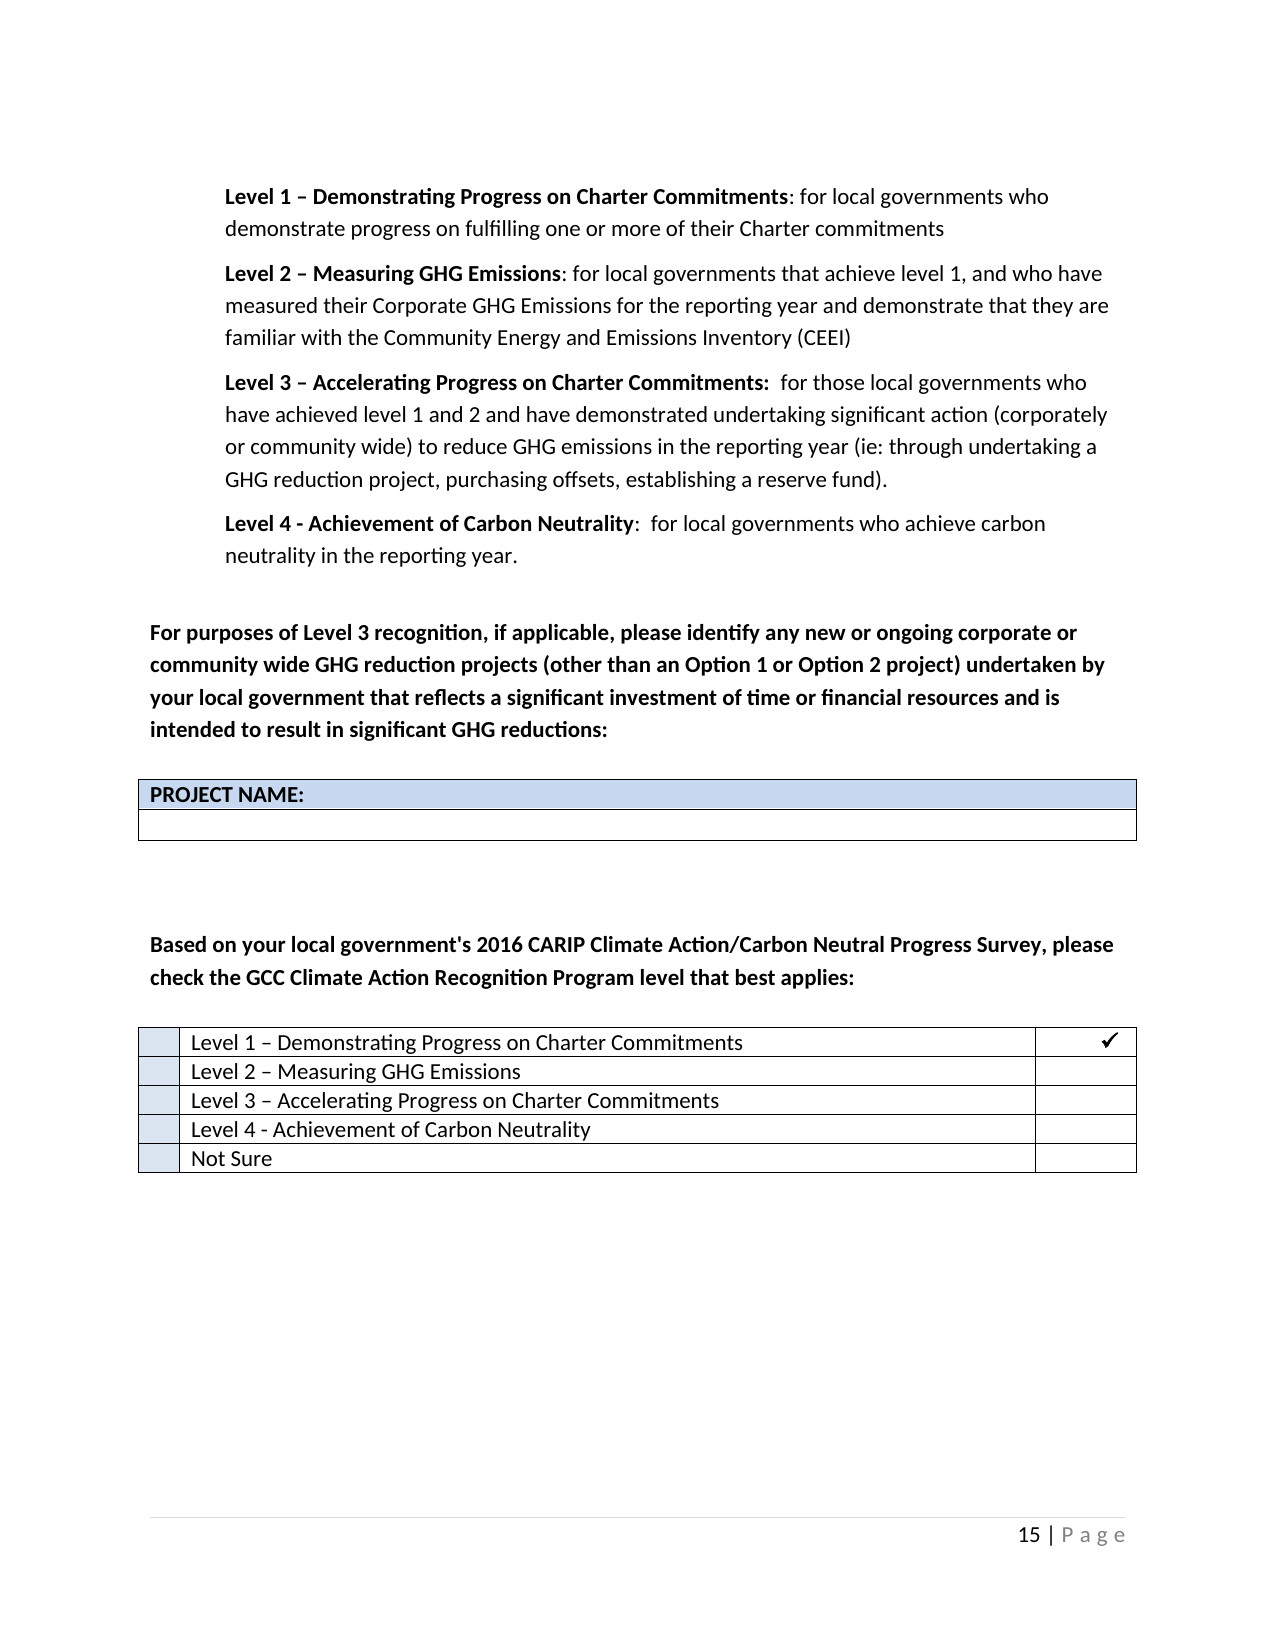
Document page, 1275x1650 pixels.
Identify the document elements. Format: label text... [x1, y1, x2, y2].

table_cell Level 2 – Measuring GHG Emissions [180, 1057, 1035, 1085]
table_cell [139, 1115, 179, 1143]
table_cell Not Sure [180, 1144, 1035, 1172]
text Level 4 - Achievement of Carbon Neutrality: for local governments who achieve carbon neutrality in the reporting year. [225, 509, 1125, 569]
table_cell [1036, 1086, 1136, 1114]
table_cell [1036, 1057, 1136, 1085]
table_cell [139, 1144, 179, 1172]
table_cell Level 4 - Achievement of Carbon Neutrality [180, 1115, 1035, 1143]
text Level 1 – Demonstrating Progress on Charter Commitments: for local governments who demonstrate progress on fulfilling one or more of their Charter commitments [225, 182, 1125, 242]
table_cell [139, 1057, 179, 1085]
table_cell [139, 810, 1136, 840]
text Level 3 – Accelerating Progress on Charter Commitments: for those local governments who have achieved level 1 and 2 and have demonstrated undertaking significant action (corporately or community wide) to reduce GHG emissions in the reporting year (ie: through undertaking a GHG reduction project, purchasing offsets, establishing a reserve fund). [225, 368, 1125, 493]
table_header Level 1 – Demonstrating Progress on Charter Commitments [180, 1028, 1035, 1056]
table_cell [1036, 1144, 1136, 1172]
table_header [1036, 1028, 1136, 1056]
table_cell [1036, 1115, 1136, 1143]
table_cell [139, 1086, 179, 1114]
text Based on your local government's 2016 CARIP Climate Action/Carbon Neutral Progress Survey, please check the GCC Climate Action Recognition Program level that best applies: [150, 930, 1125, 991]
table_cell Level 3 – Accelerating Progress on Charter Commitments [180, 1086, 1035, 1114]
text For purposes of Level 3 recognition, if applicable, please identify any new or ongoing corporate or community wide GHG reduction projects (other than an Option 1 or Option 2 project) undertaken by your local government that reflects a significant investment of time or financial resources and is intended to result in significant GHG reductions: [150, 618, 1125, 743]
table_header [139, 1028, 179, 1056]
table_header PROJECT NAME: [139, 780, 1136, 808]
text Level 2 – Measuring GHG Emissions: for local governments that achieve level 1, and who have measured their Corporate GHG Emissions for the reporting year and demonstrate that they are familiar with the Community Energy and Emissions Inventory (CEEI) [225, 259, 1125, 351]
